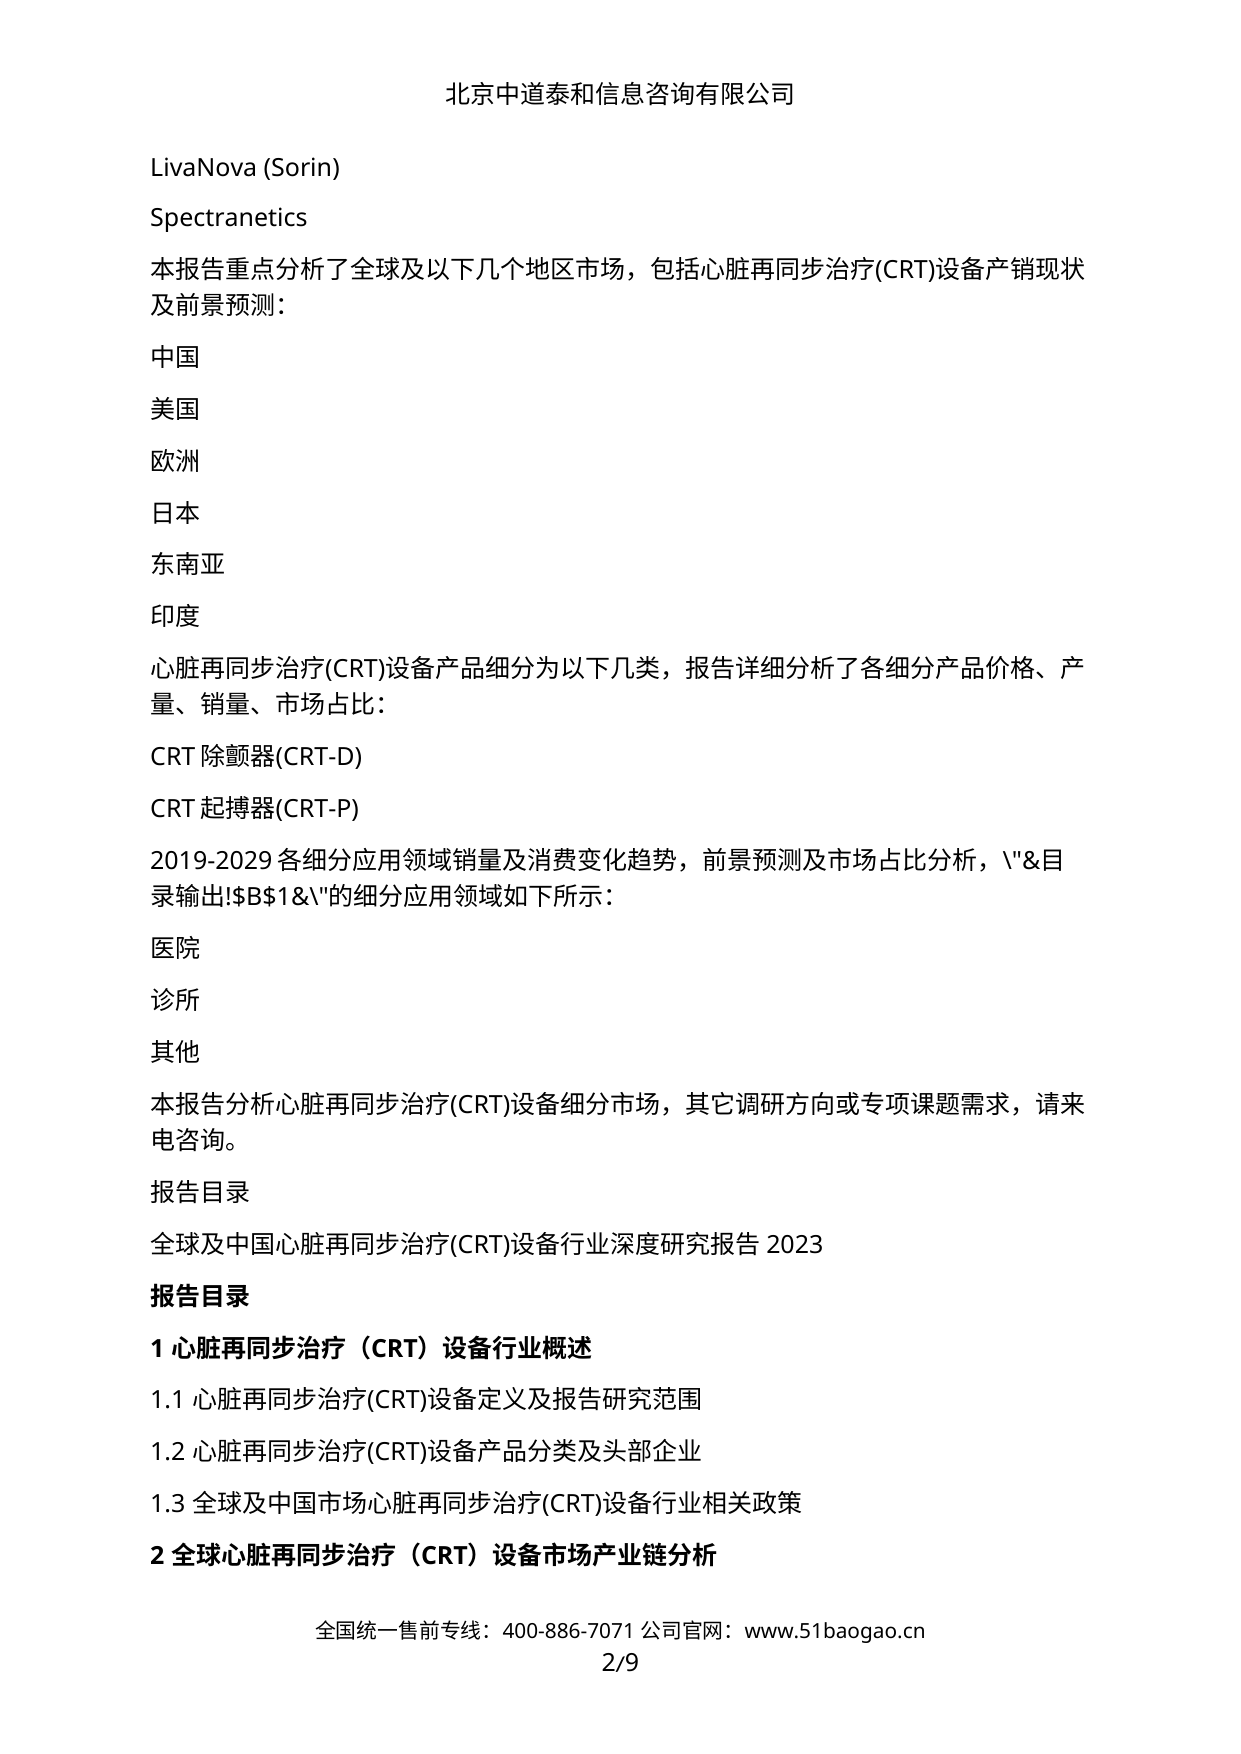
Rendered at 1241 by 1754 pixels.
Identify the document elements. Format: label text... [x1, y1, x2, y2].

text LivaNova (Sorin) [150, 150, 1090, 184]
text 1.2 心脏再同步治疗(CRT)设备产品分类及头部企业 [150, 1432, 1090, 1468]
text 本报告分析心脏再同步治疗(CRT)设备细分市场，其它调研方向或专项课题需求，请来电咨询。 [150, 1084, 1090, 1157]
text 1.1 心脏再同步治疗(CRT)设备定义及报告研究范围 [150, 1380, 1090, 1416]
text 报告目录 [150, 1276, 1090, 1312]
text 其他 [150, 1032, 1090, 1069]
text 美国 [150, 389, 1090, 426]
text CRT除颤器(CRT-D) [150, 737, 1090, 773]
text 1.3 全球及中国市场心脏再同步治疗(CRT)设备行业相关政策 [150, 1484, 1090, 1520]
text 报告目录 [150, 1172, 1090, 1209]
text 全球及中国心脏再同步治疗(CRT)设备行业深度研究报告 2023 [150, 1224, 1090, 1261]
text 东南亚 [150, 545, 1090, 581]
text 本报告重点分析了全球及以下几个地区市场，包括心脏再同步治疗(CRT)设备产销现状及前景预测： [150, 249, 1090, 322]
text 诊所 [150, 981, 1090, 1017]
text CRT起搏器(CRT-P) [150, 789, 1090, 825]
text 印度 [150, 597, 1090, 633]
text 欧洲 [150, 441, 1090, 477]
text 日本 [150, 493, 1090, 529]
text 2019-2029各细分应用领域销量及消费变化趋势，前景预测及市场占比分析，\"&目录输出!$B$1&\"的细分应用领域如下所示： [150, 841, 1090, 913]
text 2 全球心脏再同步治疗（CRT）设备市场产业链分析 [150, 1536, 1090, 1572]
text 心脏再同步治疗(CRT)设备产品细分为以下几类，报告详细分析了各细分产品价格、产量、销量、市场占比： [150, 649, 1090, 721]
text 1 心脏再同步治疗（CRT）设备行业概述 [150, 1328, 1090, 1364]
text Spectranetics [150, 200, 1090, 234]
text 医院 [150, 929, 1090, 965]
text 中国 [150, 337, 1090, 374]
